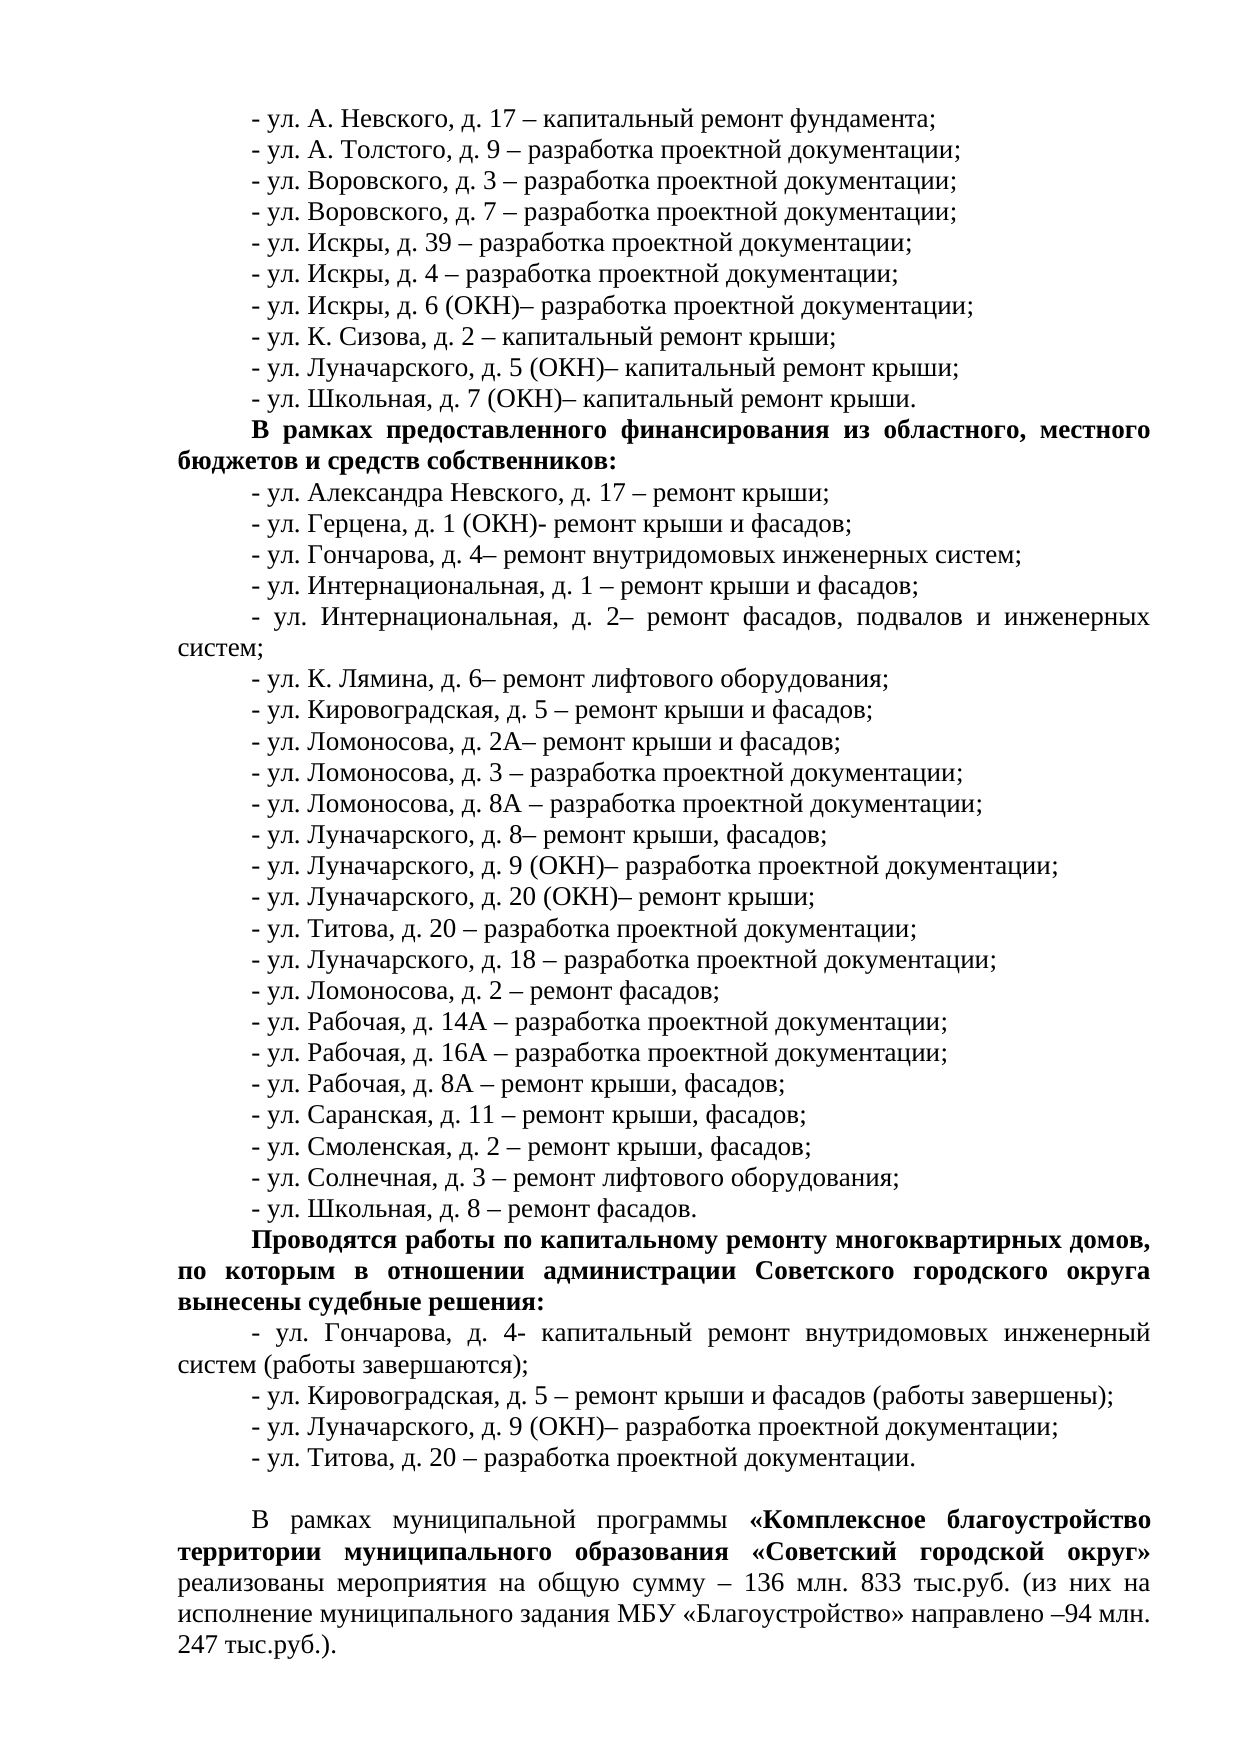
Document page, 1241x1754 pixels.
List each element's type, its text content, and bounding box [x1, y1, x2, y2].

text - ул. Луначарского, д. 8– ремонт крыши, фасадов; [177, 818, 1152, 849]
text Проводятся работы по капитальному ремонту многоквартирных домов, по которым в отношении администрации Советского городского округа вынесены судебные решения: [177, 1223, 1152, 1317]
text - ул. Рабочая, д. 8А – ремонт крыши, фасадов; [177, 1067, 1152, 1098]
text - ул. Воровского, д. 3 – разработка проектной документации; [177, 164, 1152, 195]
text - ул. Луначарского, д. 9 (ОКН)– разработка проектной документации; [177, 1410, 1152, 1441]
text - ул. А. Невского, д. 17 – капитальный ремонт фундамента; [177, 102, 1152, 133]
text - ул. Солнечная, д. 3 – ремонт лифтового оборудования; [177, 1161, 1152, 1192]
text - ул. Титова, д. 20 – разработка проектной документации; [177, 912, 1152, 943]
text - ул. Луначарского, д. 9 (ОКН)– разработка проектной документации; [177, 849, 1152, 881]
text - ул. Искры, д. 39 – разработка проектной документации; [177, 226, 1152, 258]
text - ул. К. Сизова, д. 2 – капитальный ремонт крыши; [177, 320, 1152, 351]
text - ул. Луначарского, д. 18 – разработка проектной документации; [177, 943, 1152, 974]
text - ул. Рабочая, д. 14А – разработка проектной документации; [177, 1005, 1152, 1036]
text - ул. Школьная, д. 7 (ОКН)– капитальный ремонт крыши. [177, 382, 1152, 413]
text - ул. Кировоградская, д. 5 – ремонт крыши и фасадов; [177, 694, 1152, 725]
text - ул. Кировоградская, д. 5 – ремонт крыши и фасадов (работы завершены); [177, 1379, 1152, 1410]
text - ул. А. Толстого, д. 9 – разработка проектной документации; [177, 133, 1152, 164]
text - ул. Гончарова, д. 4- капитальный ремонт внутридомовых инженерный систем (работы завершаются); [177, 1317, 1152, 1379]
text - ул. Герцена, д. 1 (ОКН)- ремонт крыши и фасадов; [177, 507, 1152, 538]
text - ул. Воровского, д. 7 – разработка проектной документации; [177, 195, 1152, 226]
text - ул. Ломоносова, д. 8А – разработка проектной документации; [177, 787, 1152, 818]
text - ул. Гончарова, д. 4– ремонт внутридомовых инженерных систем; [177, 538, 1152, 569]
text - ул. Рабочая, д. 16А – разработка проектной документации; [177, 1036, 1152, 1067]
text - ул. Александра Невского, д. 17 – ремонт крыши; [177, 476, 1152, 507]
text В рамках муниципальной программы «Комплексное благоустройство территории муниципального образования «Советский городской округ» реализованы мероприятия на общую сумму – 136 млн. 833 тыс.руб. (из них на исполнение муниципального задания МБУ «Благоустройство» направлено –94 млн. 247 тыс.руб.). [177, 1503, 1152, 1659]
text - ул. Луначарского, д. 5 (ОКН)– капитальный ремонт крыши; [177, 351, 1152, 382]
text - ул. Ломоносова, д. 2 – ремонт фасадов; [177, 974, 1152, 1005]
text - ул. Интернациональная, д. 1 – ремонт крыши и фасадов; [177, 569, 1152, 600]
text - ул. Луначарского, д. 20 (ОКН)– ремонт крыши; [177, 881, 1152, 912]
text - ул. Искры, д. 4 – разработка проектной документации; [177, 258, 1152, 289]
text - ул. Ломоносова, д. 2А– ремонт крыши и фасадов; [177, 725, 1152, 756]
text - ул. Смоленская, д. 2 – ремонт крыши, фасадов; [177, 1130, 1152, 1161]
text - ул. Саранская, д. 11 – ремонт крыши, фасадов; [177, 1098, 1152, 1130]
text - ул. Школьная, д. 8 – ремонт фасадов. [177, 1192, 1152, 1223]
text - ул. Интернациональная, д. 2– ремонт фасадов, подвалов и инженерных систем; [177, 600, 1152, 662]
text - ул. Ломоносова, д. 3 – разработка проектной документации; [177, 756, 1152, 787]
text - ул. Искры, д. 6 (ОКН)– разработка проектной документации; [177, 289, 1152, 320]
text - ул. Титова, д. 20 – разработка проектной документации. [177, 1441, 1152, 1472]
text В рамках предоставленного финансирования из областного, местного бюджетов и средств собственников: [177, 413, 1152, 476]
text - ул. К. Лямина, д. 6– ремонт лифтового оборудования; [177, 662, 1152, 694]
